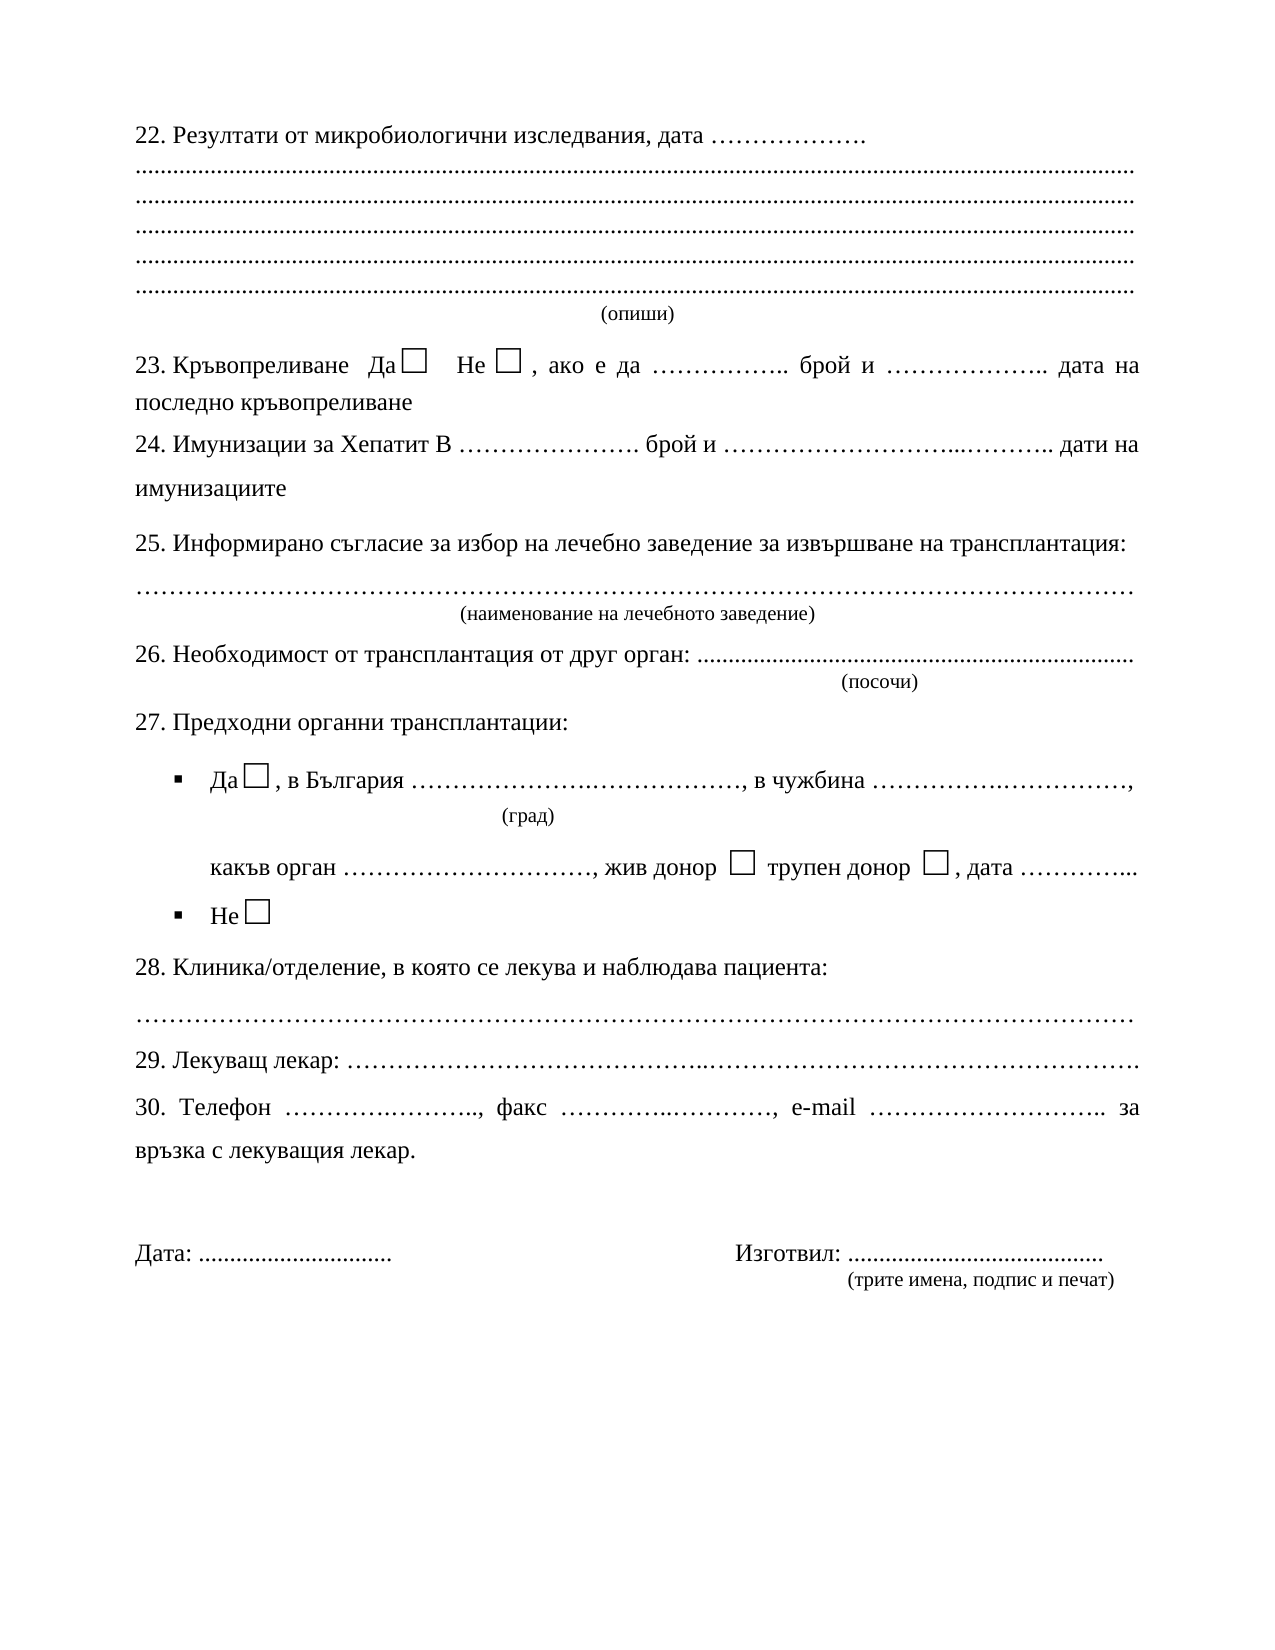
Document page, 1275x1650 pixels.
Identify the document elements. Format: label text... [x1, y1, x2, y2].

list 22. Резултати от микробиологични изследвания, дата ………………. [135, 120, 1140, 149]
list (опиши) [135, 301, 1140, 325]
list (град) [210, 803, 1140, 827]
text 28. Клиника/отделение, в която се лекува и наблюдава пациента: [135, 952, 1140, 981]
list Да □ , в България ………………….………………, в чужбина …………….……………, [172, 753, 1140, 801]
list (посочи) [135, 669, 1140, 693]
list какъв орган …………………………, жив донор □ трупен донор □ , дата …………... [210, 841, 1140, 888]
text 29. Лекуващ лекар: ……………………………………..……………………………………………. [135, 1046, 1140, 1074]
text (трите имена, подпис и печат) [172, 1267, 1140, 1291]
list 30. Телефон ………….……….., факс …………..…………, е-mail ……………………….. за връзка с лекуващия лекар. [135, 1092, 1140, 1164]
text Дата: ............................... Изготвил: ......................................... [135, 1238, 1140, 1267]
list 26. Необходимост от трансплантация от друг орган: ...................................................................... [135, 639, 1140, 667]
list (наименование на лечебното заведение) [135, 601, 1140, 625]
text ………………………………………………………………………………………………………… [135, 999, 1140, 1027]
list ………………………………………………………………………………………………………… [135, 571, 1140, 600]
list ................................................................................................................................................................................................................................................................................................................................................................................................................................................................................................................................................................................................................................................................................................................................................................................................................................ [135, 150, 1140, 299]
list 25. Информирано съгласие за избор на лечебно заведение за извършване на трансплантация: [135, 528, 1140, 557]
text 27. Предходни органни трансплантации: [135, 707, 1140, 735]
list 23. Кръвопреливане Да □ Не □ , ако е да …………….. брой и ……………….. дата на последно кръвопреливане [135, 338, 1140, 416]
list 24. Имунизации за Хепатит В …………………. брой и ………………………...……….. дати на имунизациите [135, 429, 1140, 501]
list Не □ [172, 890, 1140, 937]
